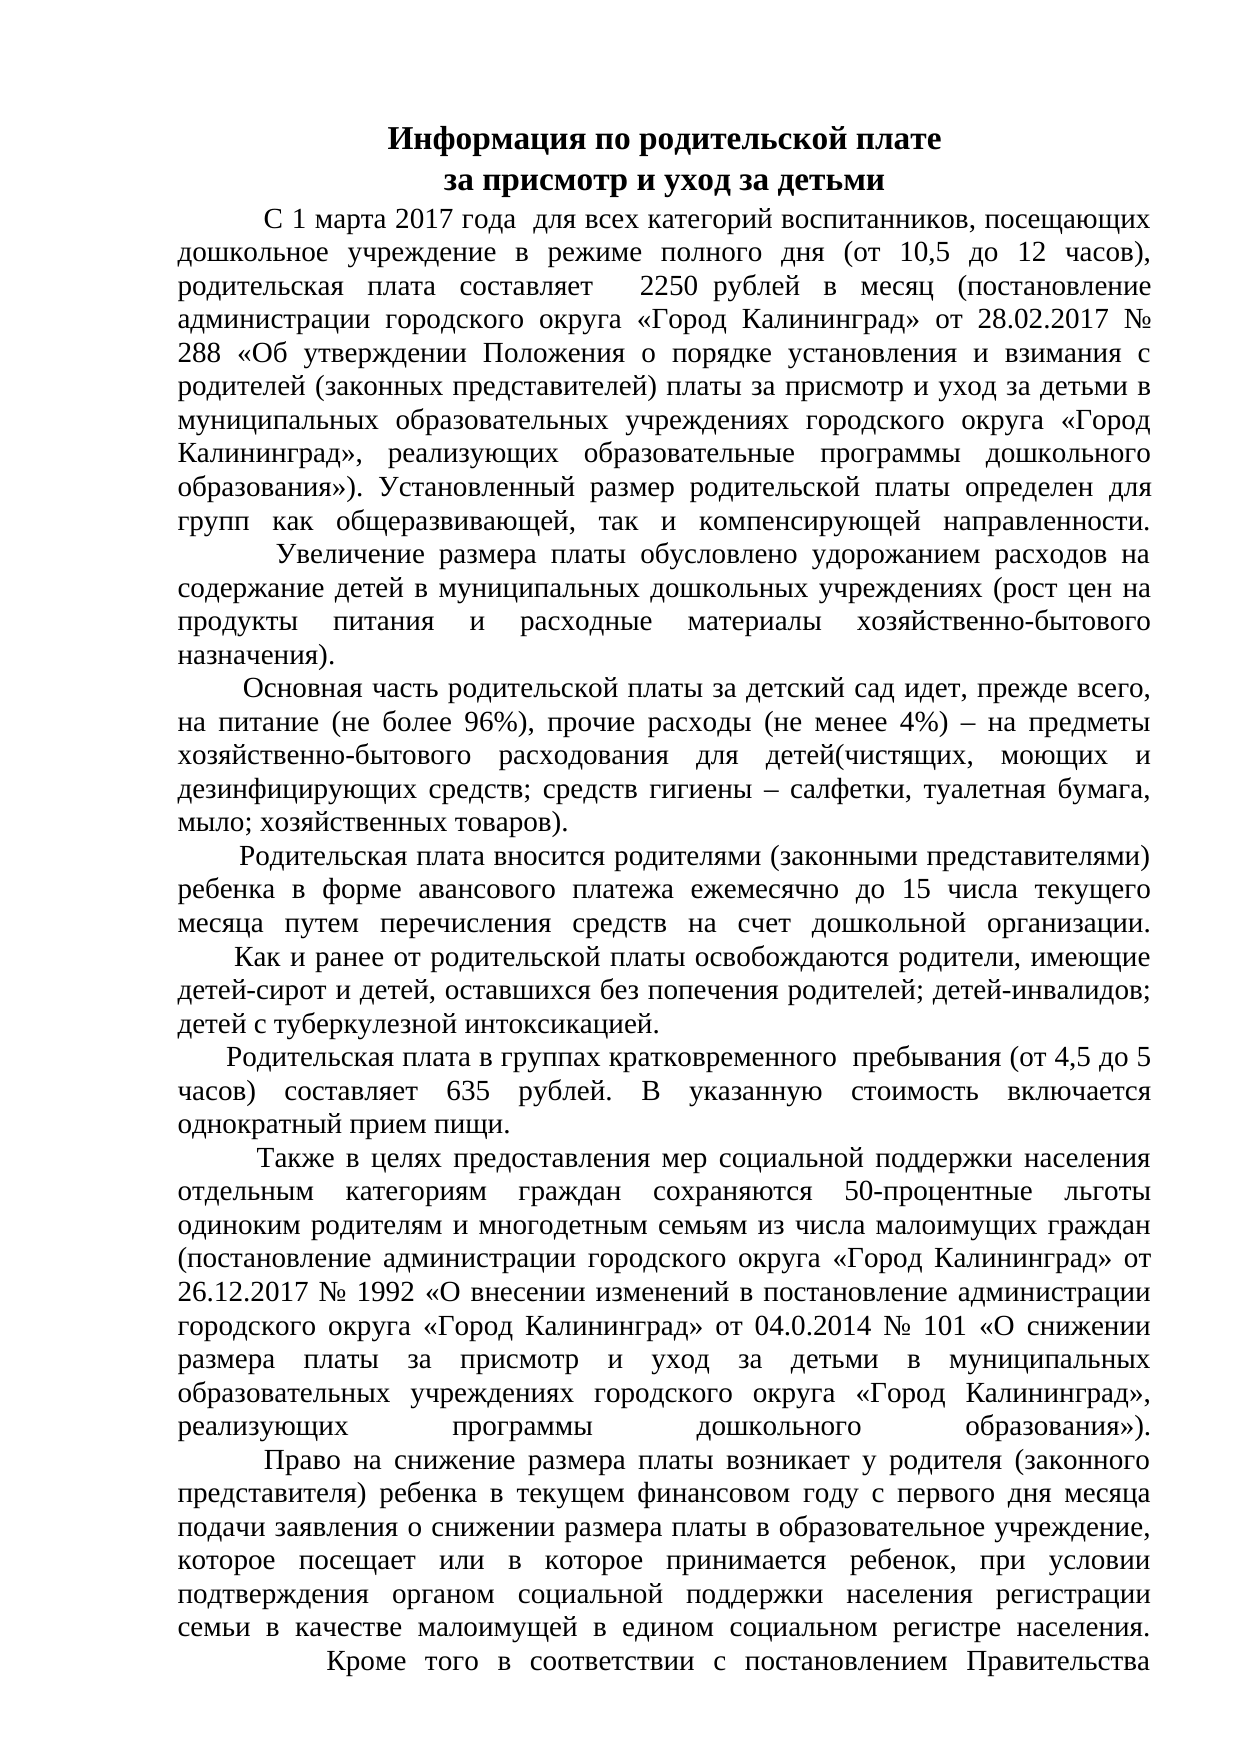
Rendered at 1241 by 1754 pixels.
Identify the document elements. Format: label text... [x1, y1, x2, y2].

text за присмотр и уход за детьми [177, 159, 1152, 198]
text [177, 201, 1152, 1677]
text Информация по родительской плате [177, 118, 1152, 156]
